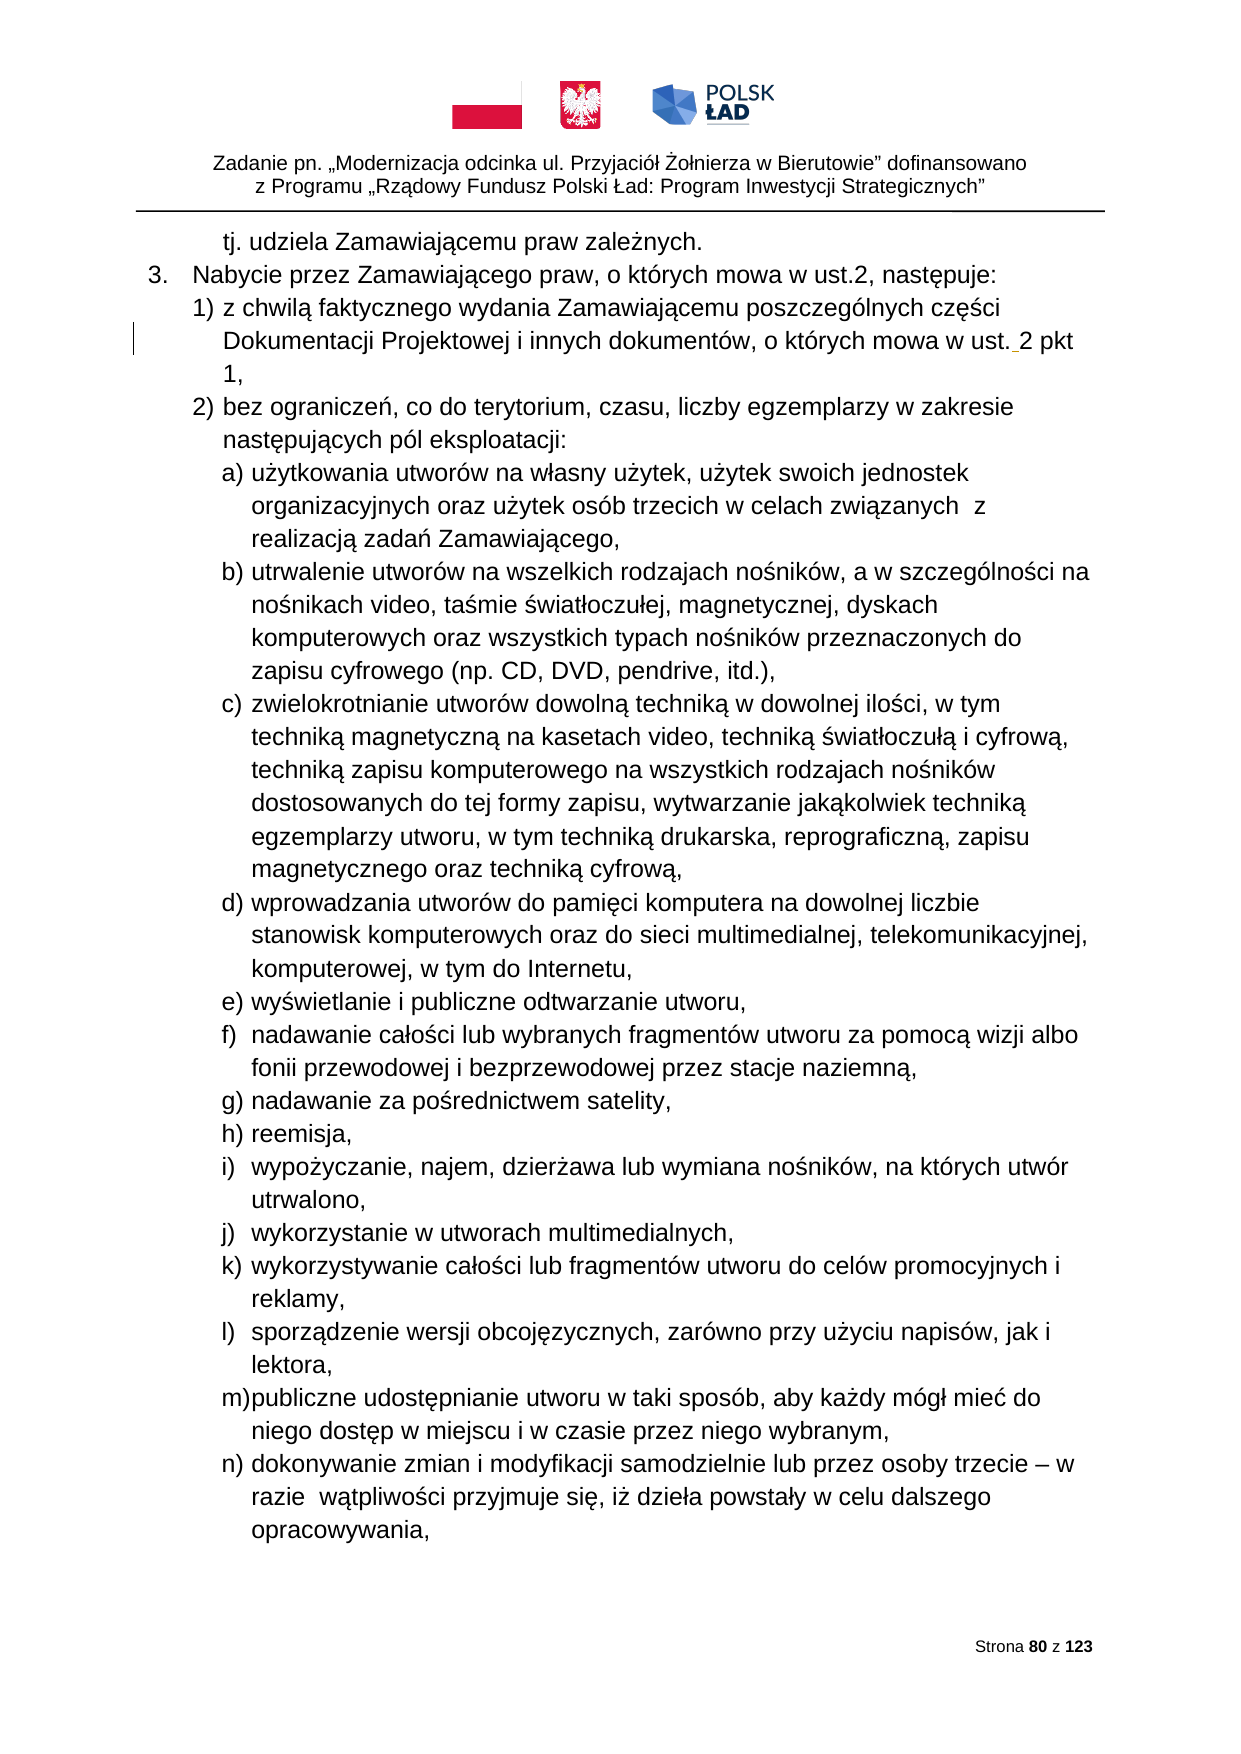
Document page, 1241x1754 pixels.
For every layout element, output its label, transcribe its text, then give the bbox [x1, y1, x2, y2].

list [192, 227, 1093, 256]
list wyświetlanie i publiczne odtwarzanie utworu, [221, 987, 1093, 1015]
list publiczne udostępnianie utworu w taki sposób, aby każdy mógł mieć do niego dostęp w miejscu i w czasie przez niego wybranym, [221, 1383, 1093, 1444]
list wypożyczanie, najem, dzierżawa lub wymiana nośników, na których utwór utrwalono, [221, 1152, 1093, 1213]
list użytkowania utworów na własny użytek, użytek swoich jednostek organizacyjnych oraz użytek osób trzecich w celach związanych z realizacją zadań Zamawiającego, [221, 458, 1093, 553]
list wykorzystanie w utworach multimedialnych, [221, 1218, 1093, 1246]
list bez ograniczeń, co do terytorium, czasu, liczby egzemplarzy w zakresie następujących pól eksploatacji: [192, 392, 1093, 454]
list z chwilą faktycznego wydania Zamawiającemu poszczególnych części Dokumentacji Projektowej i innych dokumentów, o których mowa w ust.2 pkt 1, [192, 293, 1093, 388]
list Nabycie przez Zamawiającego praw, o których mowa w ust.2, następuje: [148, 260, 1093, 289]
list reemisja, [221, 1119, 1093, 1147]
list nadawanie za pośrednictwem satelity, [221, 1086, 1093, 1114]
list nadawanie całości lub wybranych fragmentów utworu za pomocą wizji albo fonii przewodowej i bezprzewodowej przez stacje naziemną, [221, 1019, 1093, 1081]
list wykorzystywanie całości lub fragmentów utworu do celów promocyjnych i reklamy, [221, 1251, 1093, 1312]
list sporządzenie wersji obcojęzycznych, zarówno przy użyciu napisów, jak i lektora, [221, 1317, 1093, 1378]
list utrwalenie utworów na wszelkich rodzajach nośników, a w szczególności na nośnikach video, taśmie światłoczułej, magnetycznej, dyskach komputerowych oraz wszystkich typach nośników przeznaczonych do zapisu cyfrowego (np. CD, DVD, pendrive, itd.), [221, 557, 1093, 685]
picture [450, 81, 600, 129]
list dokonywanie zmian i modyfikacji samodzielnie lub przez osoby trzecie – w razie wątpliwości przyjmuje się, iż dzieła powstały w celu dalszego opracowywania, [221, 1449, 1093, 1544]
list zwielokrotnianie utworów dowolną techniką w dowolnej ilości, w tym techniką magnetyczną na kasetach video, techniką światłoczułą i cyfrową, techniką zapisu komputerowego na wszystkich rodzajach nośników dostosowanych do tej formy zapisu, wytwarzanie jakąkolwiek techniką egzemplarzy utworu, w tym techniką drukarska, reprograficzną, zapisu magnetycznego oraz techniką cyfrową, [221, 689, 1093, 883]
picture [652, 84, 774, 125]
list wprowadzania utworów do pamięci komputera na dowolnej liczbie stanowisk komputerowych oraz do sieci multimedialnej, telekomunikacyjnej, komputerowej, w tym do Internetu, [221, 887, 1093, 982]
